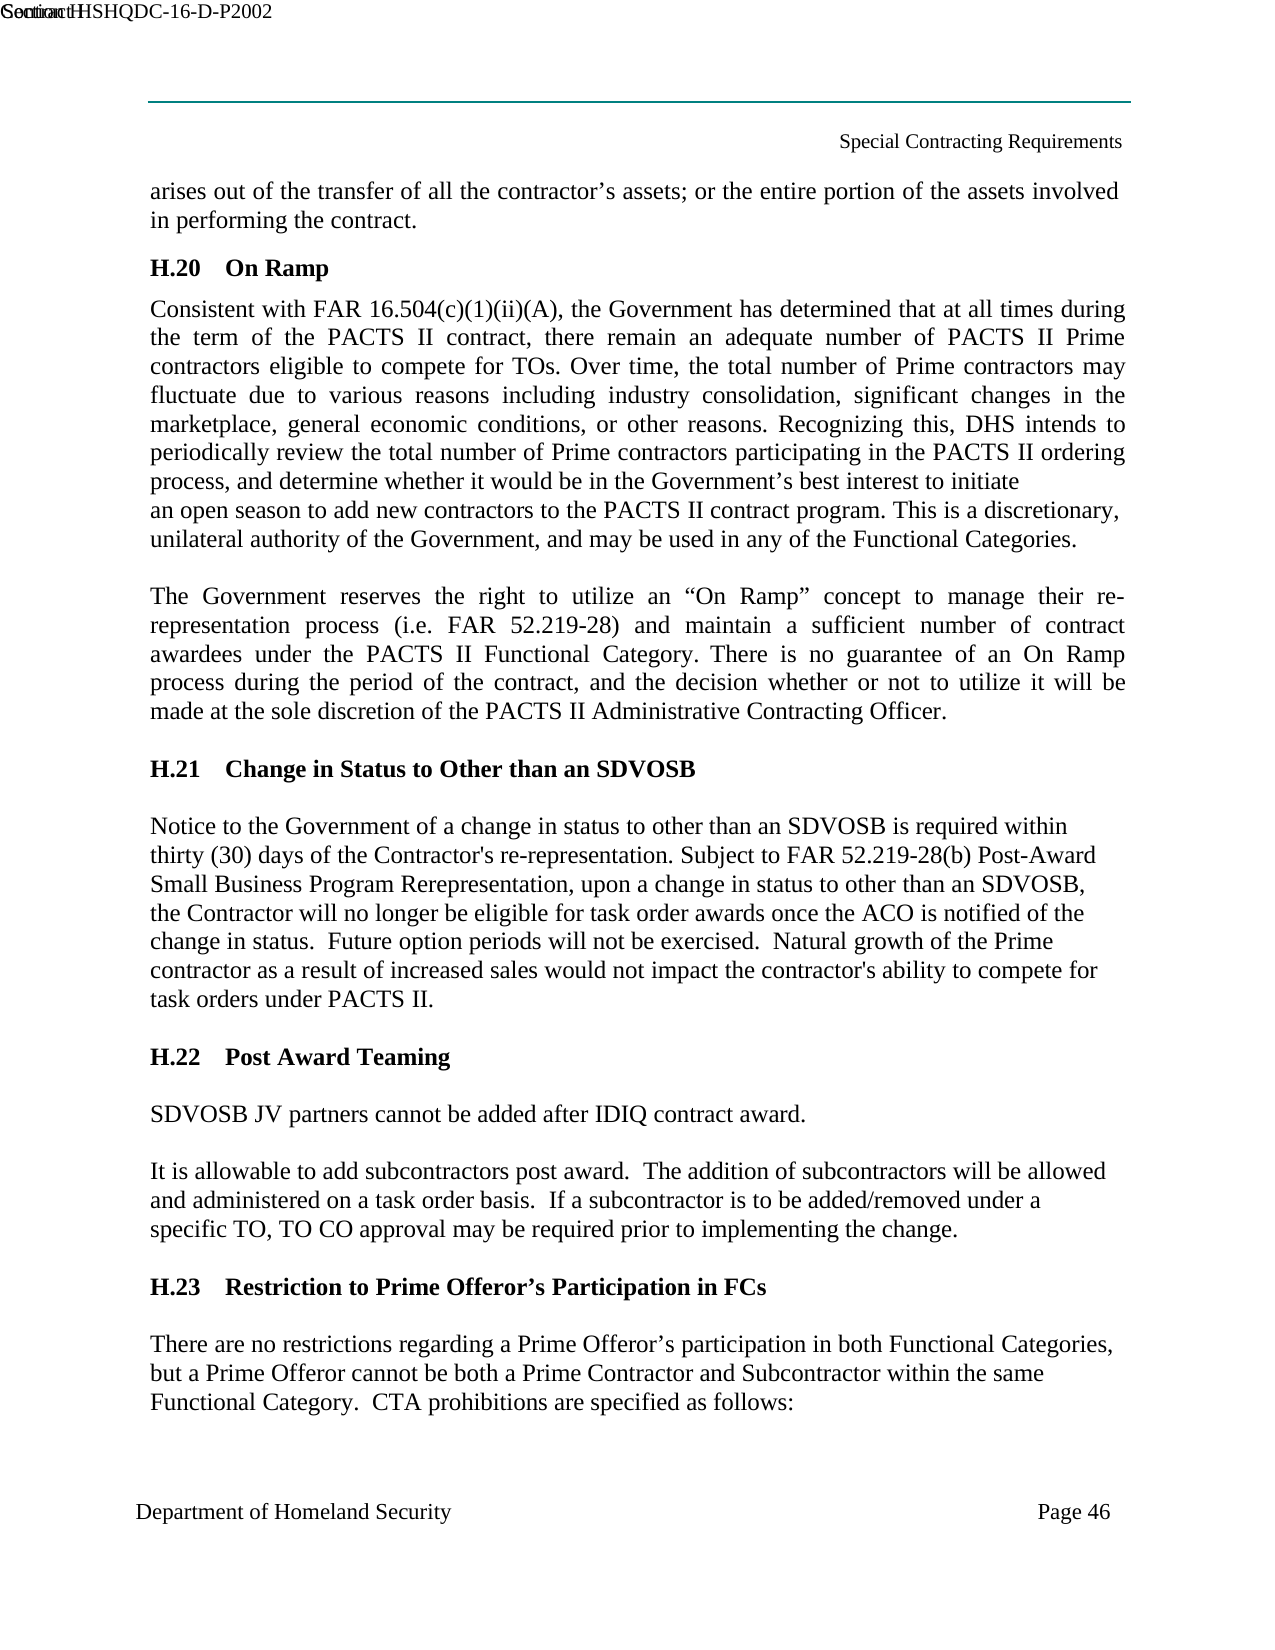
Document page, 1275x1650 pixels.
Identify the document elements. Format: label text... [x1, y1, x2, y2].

text There are no restrictions regarding a Prime Offeror’s participation in both Functional Categories, but a Prime Offeror cannot be both a Prime Contractor and Subcontractor within the same Functional Category. CTA prohibitions are specified as follows: [150, 1329, 1122, 1415]
text Notice to the Government of a change in status to other than an SDVOSB is required within thirty (30) days of the Contractor's re-representation. Subject to FAR 52.219-28(b) Post-Award Small Business Program Rerepresentation, upon a change in status to other than an SDVOSB, the Contractor will no longer be eligible for task order awards once the ACO is notified of the change in status. Future option periods will not be exercised. Natural growth of the Prime contractor as a result of increased sales would not impact the contractor's ability to compete for task orders under PACTS II. [150, 811, 1112, 1013]
text an open season to add new contractors to the PACTS II contract program. This is a discretionary, unilateral authority of the Government, and may be used in any of the Functional Categories. [150, 495, 1122, 552]
text The Government reserves the right to utilize an “On Ramp” concept to manage their re- representation process (i.e. FAR 52.219-28) and maintain a sufficient number of contract awardees under the PACTS II Functional Category. There is no guarantee of an On Ramp process during the period of the contract, and the decision whether or not to utilize it will be made at the sole discretion of the PACTS II Administrative Contracting Officer. [150, 581, 1126, 725]
text SDVOSB JV partners cannot be added after IDIQ contract award. [150, 1099, 1139, 1128]
text It is allowable to add subcontractors post award. The addition of subcontractors will be allowed and administered on a task order basis. If a subcontractor is to be added/removed under a specific TO, TO CO approval may be required prior to implementing the change. [150, 1156, 1112, 1243]
text arises out of the transfer of all the contractor’s assets; or the entire portion of the assets involved in performing the contract. [150, 176, 1122, 234]
text Special Contracting Requirements [150, 129, 1139, 153]
subtitle Change in Status to Other than an SDVOSB [150, 754, 1139, 783]
text Consistent with FAR 16.504(c)(1)(ii)(A), the Government has determined that at all times during the term of the PACTS II contract, there remain an adequate number of PACTS II Prime contractors eligible to compete for TOs. Over time, the total number of Prime contractors may fluctuate due to various reasons including industry consolidation, significant changes in the marketplace, general economic conditions, or other reasons. Recognizing this, DHS intends to periodically review the total number of Prime contractors participating in the PACTS II ordering process, and determine whether it would be in the Government’s best interest to initiate [150, 294, 1126, 495]
subtitle Restriction to Prime Offeror’s Participation in FCs [150, 1272, 1139, 1301]
subtitle On Ramp [150, 253, 1139, 282]
subtitle Post Award Teaming [150, 1042, 1139, 1071]
